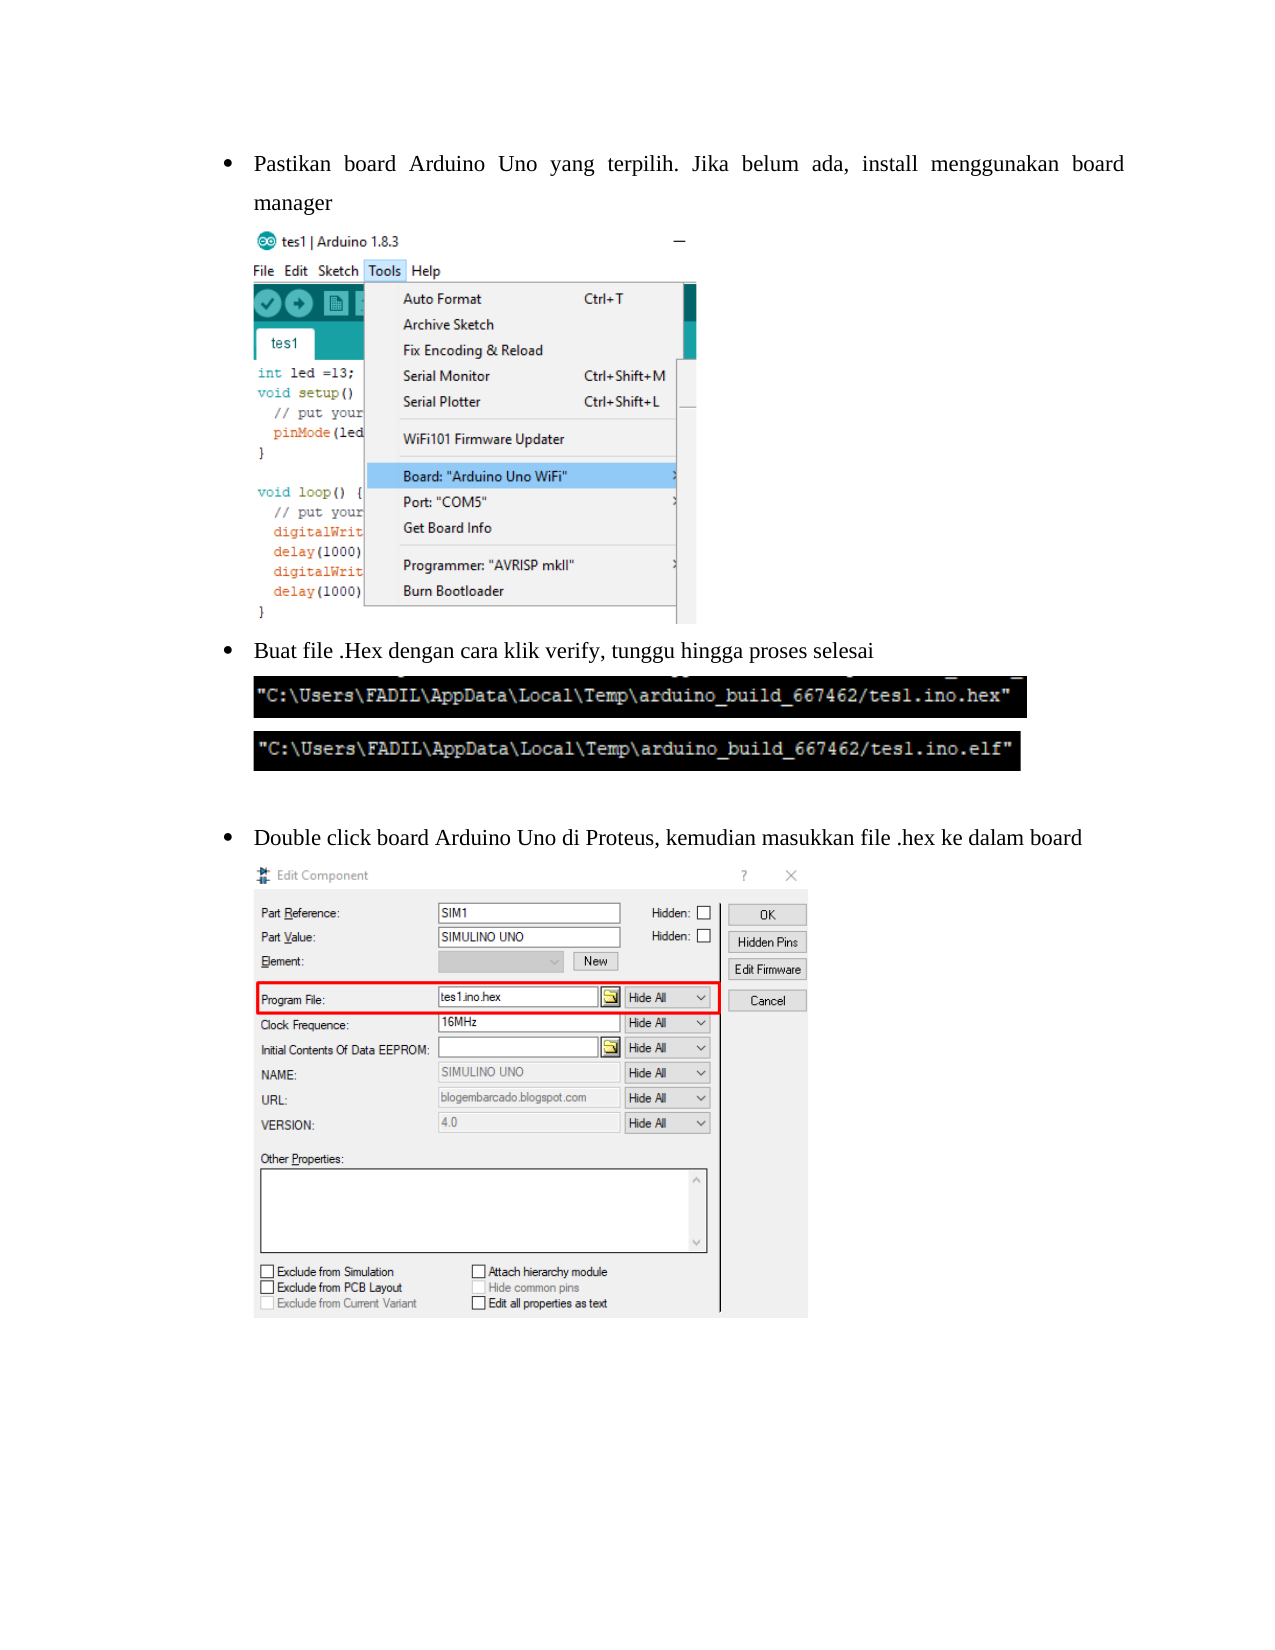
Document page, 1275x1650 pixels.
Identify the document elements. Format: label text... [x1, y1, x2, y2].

picture [253, 228, 697, 624]
list Buat file .Hex dengan cara klik verify, tunggu hingga proses selesai [224, 637, 1125, 663]
picture [253, 863, 809, 1318]
picture [253, 676, 1027, 718]
list Double click board Arduino Uno di Proteus, kemudian masukkan file .hex ke dalam board [224, 824, 1125, 850]
picture [253, 731, 1021, 771]
list Pastikan board Arduino Uno yang terpilih. Jika belum ada, install menggunakan board manager [224, 150, 1125, 216]
